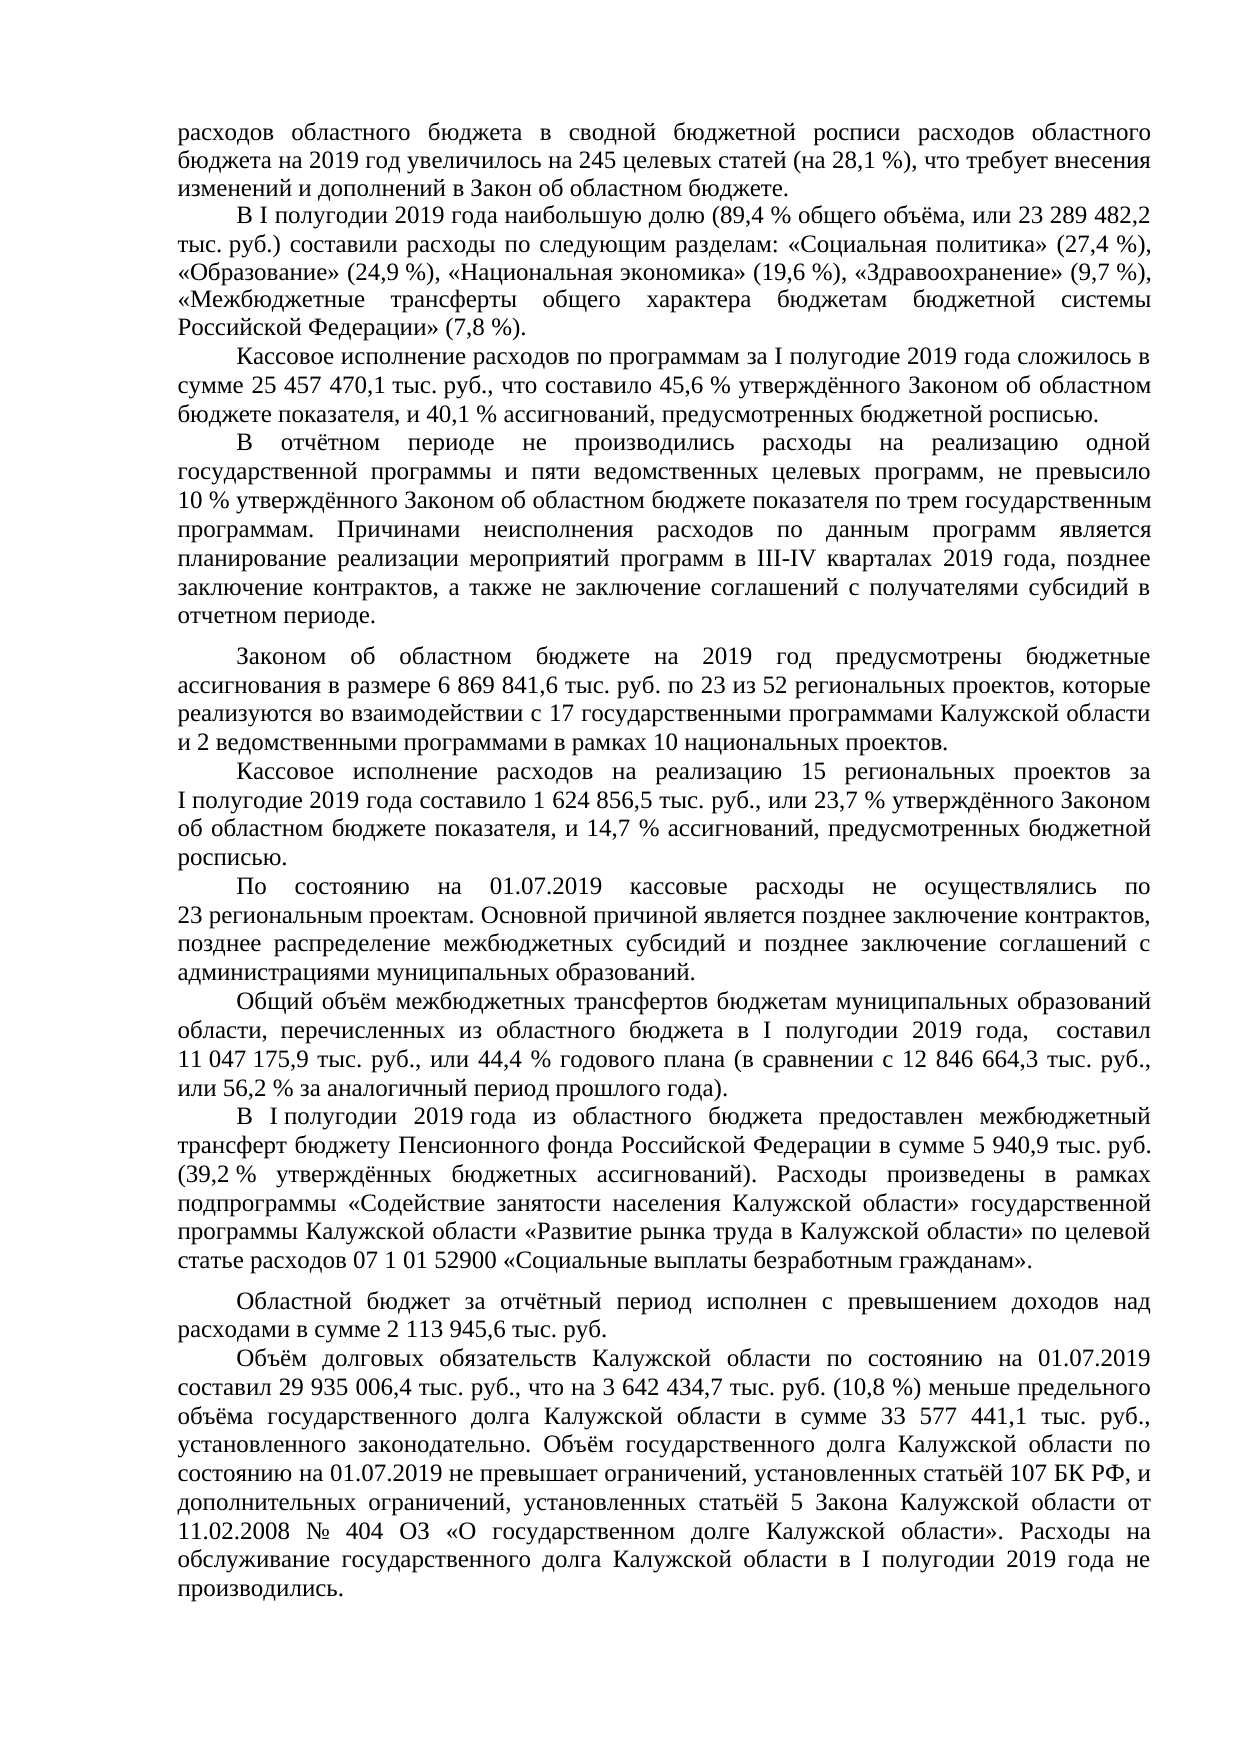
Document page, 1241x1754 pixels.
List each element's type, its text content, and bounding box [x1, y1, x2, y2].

text В отчётном периоде не производились расходы на реализацию одной государственной программы и пяти ведомственных целевых программ, не превысило 10 % утверждённого Законом об областном бюджете показателя по трем государственным программам. Причинами неисполнения расходов по данным программ является планирование реализации мероприятий программ в III-IV кварталах 2019 года, позднее заключение контрактов, а также не заключение соглашений с получателями субсидий в отчетном периоде. [177, 427, 1152, 629]
text В I полугодии 2019 года из областного бюджета предоставлен межбюджетный трансферт бюджету Пенсионного фонда Российской Федерации в сумме 5 940,9 тыс. руб. (39,2 % утверждённых бюджетных ассигнований). Расходы произведены в рамках подпрограммы «Содействие занятости населения Калужской области» государственной программы Калужской области «Развитие рынка труда в Калужской области» по целевой статье расходов 07 1 01 52900 «Социальные выплаты безработным гражданам». [177, 1101, 1152, 1274]
text Объём долговых обязательств Калужской области по состоянию на 01.07.2019 составил 29 935 006,4 тыс. руб., что на 3 642 434,7 тыс. руб. (10,8 %) меньше предельного объёма государственного долга Калужской области в сумме 33 577 441,1 тыс. руб., установленного законодательно. Объём государственного долга Калужской области по состоянию на 01.07.2019 не превышает ограничений, установленных статьёй 107 БК РФ, и дополнительных ограничений, установленных статьёй 5 Закона Калужской области от 11.02.2008 № 404 ОЗ «О государственном долге Калужской области». Расходы на обслуживание государственного долга Калужской области в I полугодии 2019 года не производились. [177, 1343, 1152, 1602]
text Областной бюджет за отчётный период исполнен с превышением доходов над расходами в сумме 2 113 945,6 тыс. руб. [177, 1286, 1152, 1343]
text Законом об областном бюджете на 2019 год предусмотрены бюджетные ассигнования в размере 6 869 841,6 тыс. руб. по 23 из 52 региональных проектов, которые реализуются во взаимодействии с 17 государственными программами Калужской области и 2 ведомственными программами в рамках 10 национальных проектов. [177, 641, 1152, 756]
text Кассовое исполнение расходов на реализацию 15 региональных проектов за I полугодие 2019 года составило 1 624 856,5 тыс. руб., или 23,7 % утверждённого Законом об областном бюджете показателя, и 14,7 % ассигнований, предусмотренных бюджетной росписью. [177, 756, 1152, 871]
text В I полугодии 2019 года наибольшую долю (89,4 % общего объёма, или 23 289 482,2 тыс. руб.) составили расходы по следующим разделам: «Социальная политика» (27,4 %), «Образование» (24,9 %), «Национальная экономика» (19,6 %), «Здравоохранение» (9,7 %), «Межбюджетные трансферты общего характера бюджетам бюджетной системы Российской Федерации» (7,8 %). [177, 202, 1152, 341]
text Общий объём межбюджетных трансфертов бюджетам муниципальных образований области, перечисленных из областного бюджета в I полугодии 2019 года, составил 11 047 175,9 тыс. руб., или 44,4 % годового плана (в сравнении с 12 846 664,3 тыс. руб., или 56,2 % за аналогичный период прошлого года). [177, 986, 1152, 1101]
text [177, 118, 1152, 202]
text По состоянию на 01.07.2019 кассовые расходы не осуществлялись по 23 региональным проектам. Основной причиной является позднее заключение контрактов, позднее распределение межбюджетных субсидий и позднее заключение соглашений с администрациями муниципальных образований. [177, 871, 1152, 986]
text Кассовое исполнение расходов по программам за I полугодие 2019 года сложилось в сумме 25 457 470,1 тыс. руб., что составило 45,6 % утверждённого Законом об областном бюджете показателя, и 40,1 % ассигнований, предусмотренных бюджетной росписью. [177, 341, 1152, 427]
